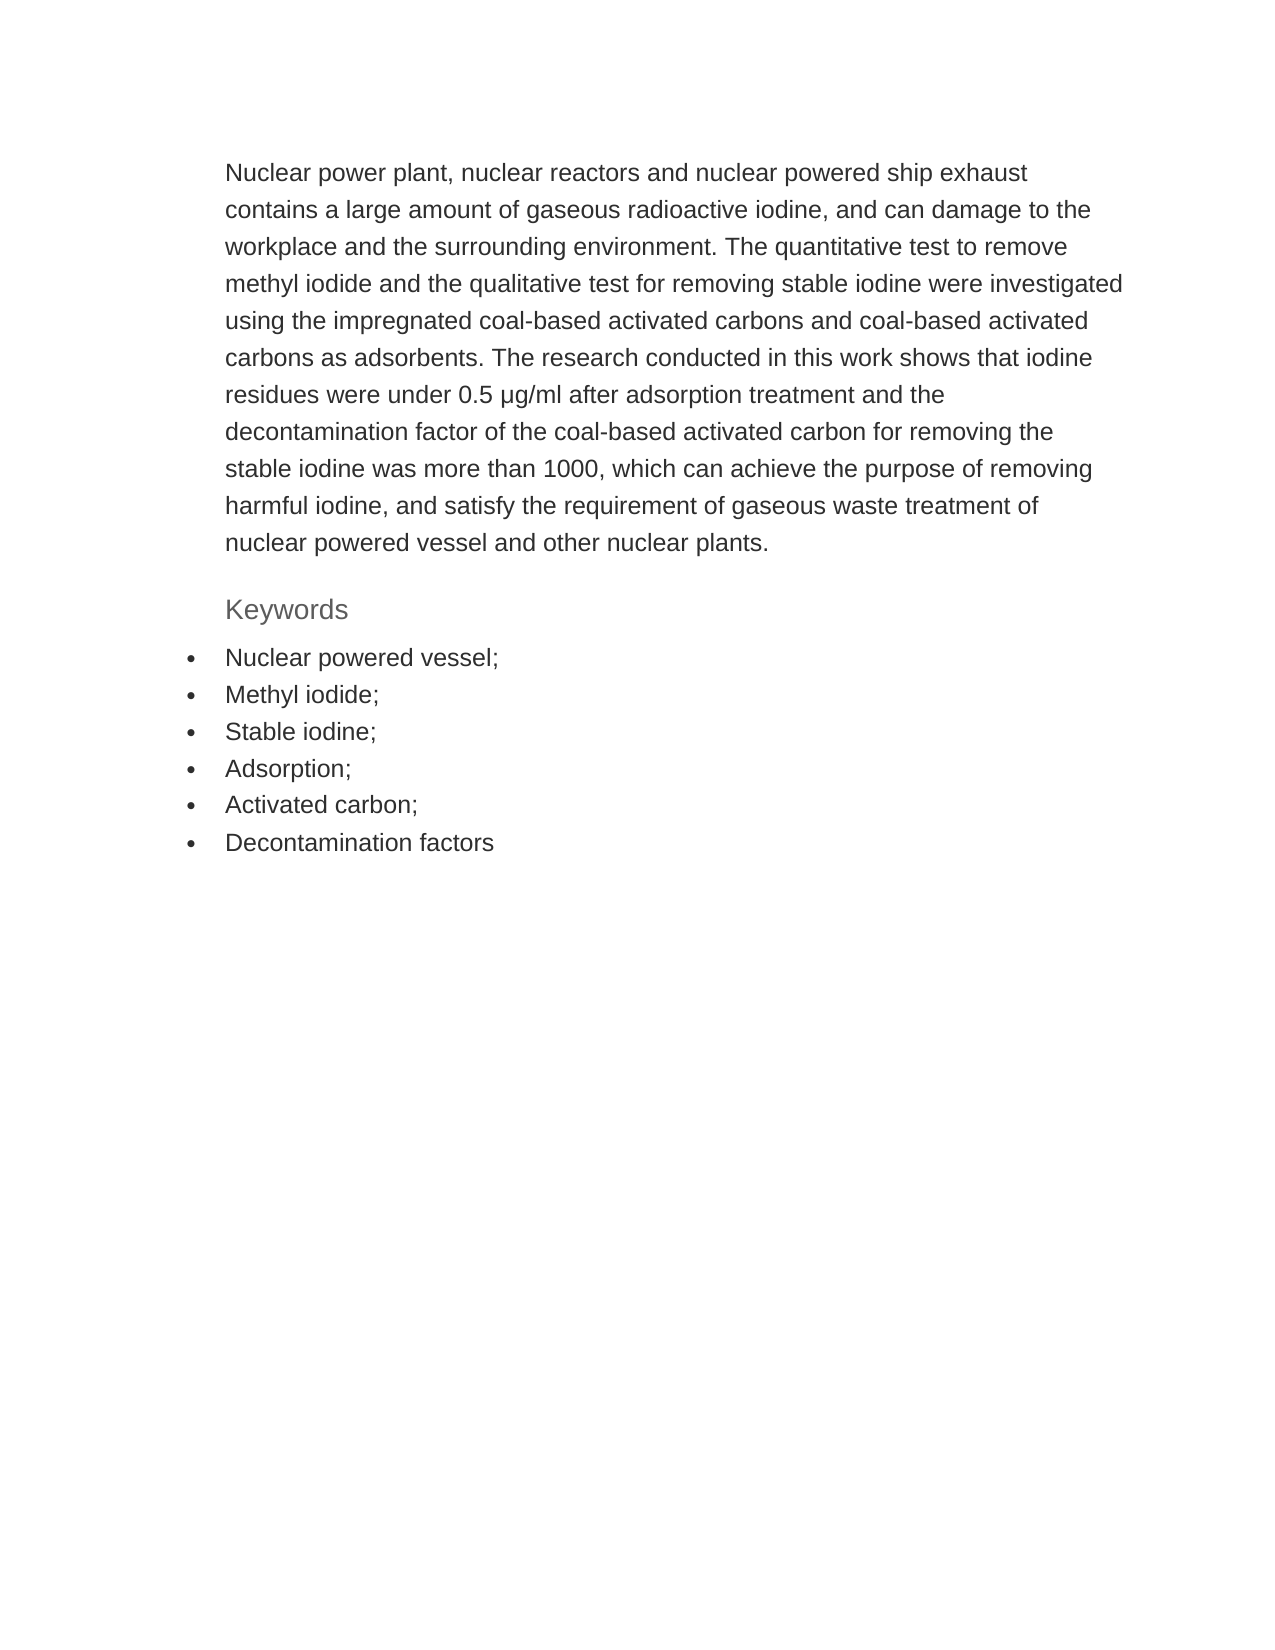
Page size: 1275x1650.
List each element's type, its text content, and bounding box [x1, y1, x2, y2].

list Stable iodine; [187, 708, 1125, 745]
list Decontamination factors [187, 819, 1125, 856]
list Nuclear powered vessel; [187, 634, 1125, 671]
list Adsorption; [187, 745, 1125, 782]
list Methyl iodide; [187, 671, 1125, 708]
text Keywords [225, 588, 1125, 625]
text Nuclear power plant, nuclear reactors and nuclear powered ship exhaust contains a large amount of gaseous radioactive iodine, and can damage to the workplace and the surrounding environment. The quantitative test to remove methyl iodide and the qualitative test for removing stable iodine were investigated using the impregnated coal-based activated carbons and coal-based activated carbons as adsorbents. The research conducted in this work shows that iodine residues were under 0.5 μg/ml after adsorption treatment and the decontamination factor of the coal-based activated carbon for removing the stable iodine was more than 1000, which can achieve the purpose of removing harmful iodine, and satisfy the requirement of gaseous waste treatment of nuclear powered vessel and other nuclear plants. [225, 150, 1125, 557]
list Activated carbon; [187, 782, 1125, 819]
